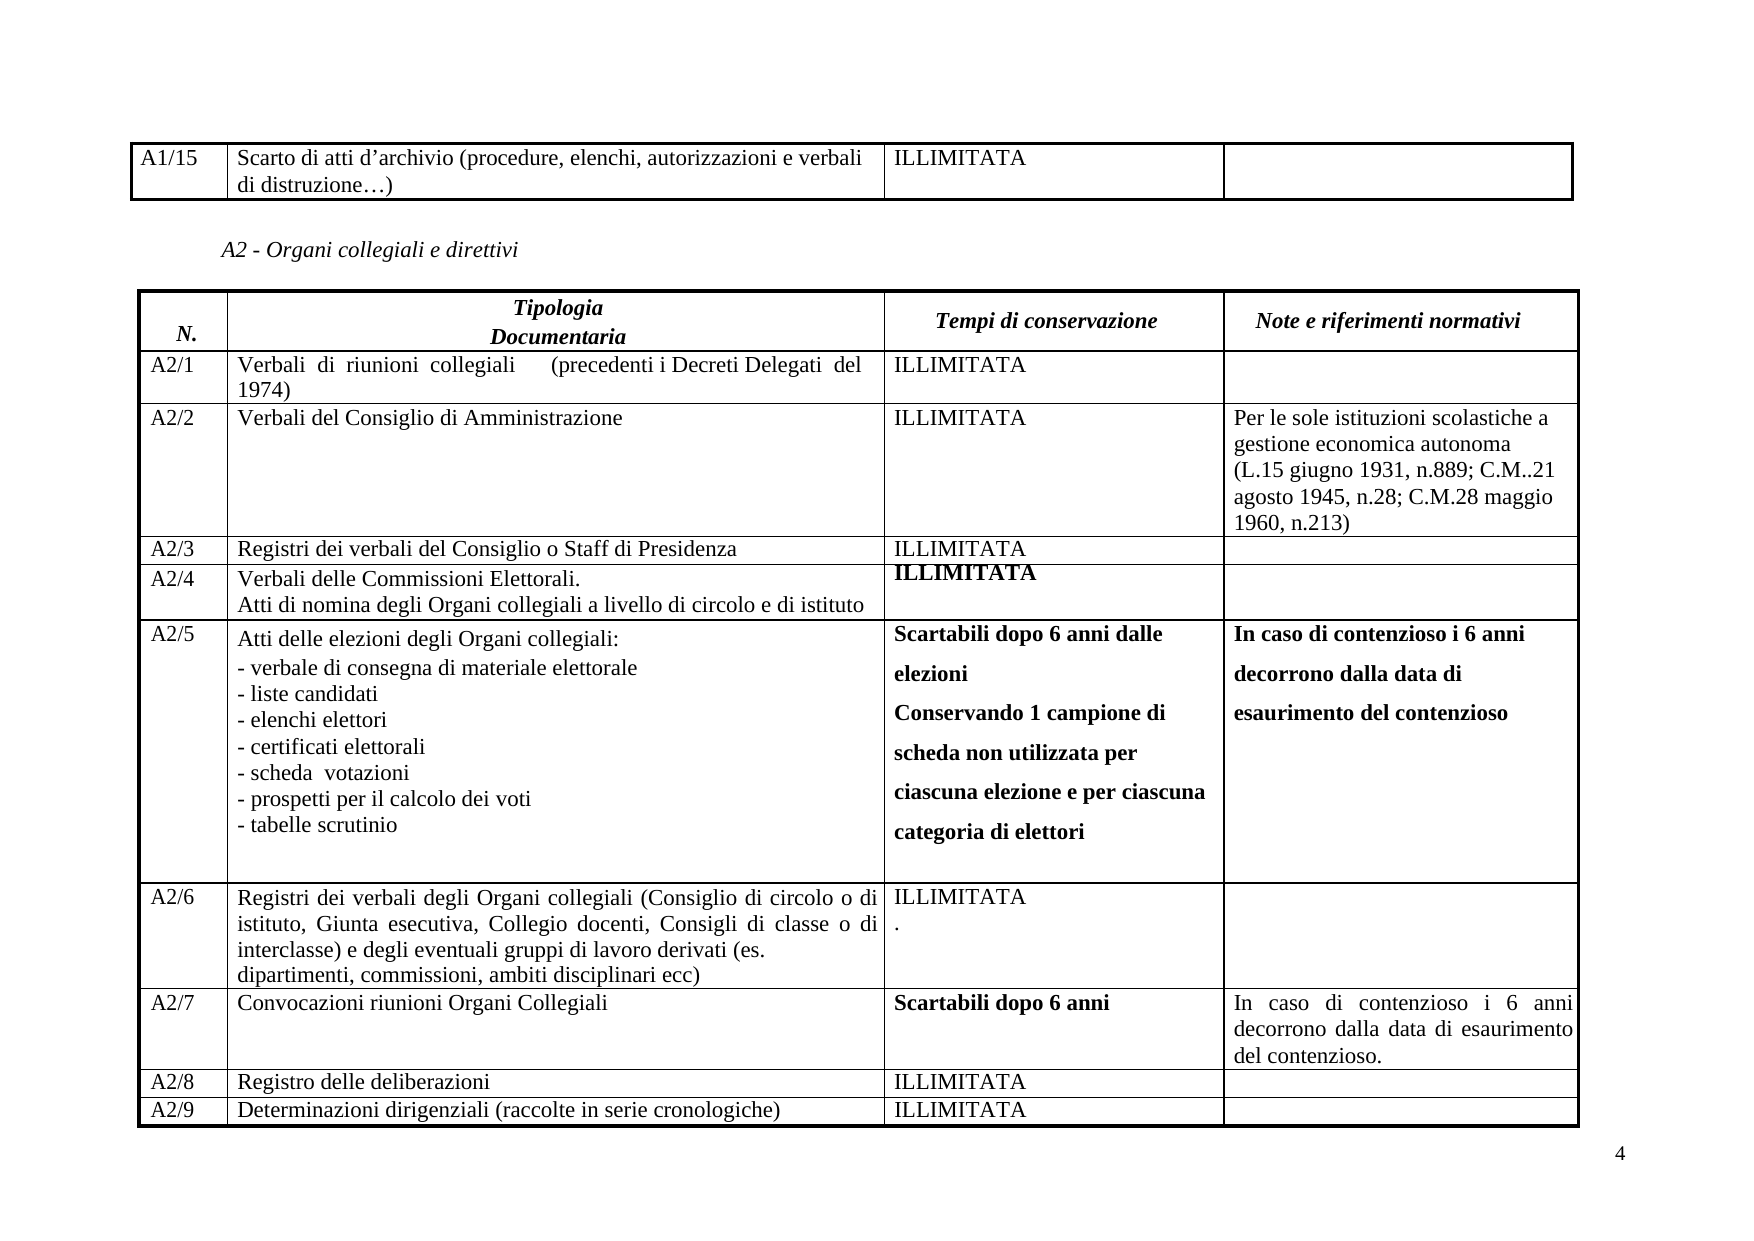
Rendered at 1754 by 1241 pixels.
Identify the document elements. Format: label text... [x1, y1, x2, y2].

table_cell Verbali delle Commissioni Elettorali. Atti di nomina degli Organi collegiali a livello di circolo e di istituto [228, 565, 884, 619]
table_cell [1225, 1098, 1577, 1124]
table_cell ILLIMITATA [885, 404, 1223, 536]
table_cell ILLIMITATA [885, 1070, 1223, 1096]
table_header Scarto di atti d’archivio (procedure, elenchi, autorizzazioni e verbali di distruzione…) [228, 145, 884, 198]
table_cell ILLIMITATA [885, 537, 1223, 564]
table_cell Registri dei verbali del Consiglio o Staff di Presidenza [228, 537, 884, 564]
table_cell Scartabili dopo 6 anni dalle elezioni Conservando 1 campione di scheda non utilizzata per ciascuna elezione e per ciascuna categoria di elettori [885, 621, 1223, 882]
table_cell [1225, 352, 1577, 403]
table_cell ILLIMITATA [885, 565, 1223, 619]
table_header N. [141, 293, 227, 350]
table_cell A2/1 [141, 352, 227, 403]
table_cell ILLIMITATA [885, 352, 1223, 403]
text A2 - Organi collegiali e direttivi [221, 237, 1593, 263]
table_cell Registri dei verbali degli Organi collegiali (Consiglio di circolo o di istituto, Giunta esecutiva, Collegio docenti, Consigli di classe o di interclasse) e degli eventuali gruppi di lavoro derivati (es. dipartimenti, commissioni, ambiti disciplinari ecc) [228, 884, 884, 988]
table_header ILLIMITATA [885, 145, 1223, 198]
table_header [1225, 145, 1571, 198]
table_cell [1225, 565, 1577, 619]
table_cell A2/5 [141, 621, 227, 882]
table_cell A2/8 [141, 1070, 227, 1096]
table_cell A2/6 [141, 884, 227, 988]
table_cell A2/9 [141, 1098, 227, 1124]
table_cell A2/7 [141, 989, 227, 1068]
table_cell ILLIMITATA [885, 1098, 1223, 1124]
table_cell ILLIMITATA . [885, 884, 1223, 988]
table_cell In caso di contenzioso i 6 anni decorrono dalla data di esaurimento del contenzioso [1225, 621, 1577, 882]
table_cell Verbali del Consiglio di Amministrazione [228, 404, 884, 536]
table_cell In caso di contenzioso i 6 anni decorrono dalla data di esaurimento del contenzioso. [1225, 989, 1577, 1068]
table_cell Registro delle deliberazioni [228, 1070, 884, 1096]
table_cell Atti delle elezioni degli Organi collegiali: verbale di consegna di materiale elettorale liste candidati elenchi elettori certificati elettorali scheda votazioni prospetti per il calcolo dei voti tabelle scrutinio [228, 621, 884, 882]
table_header Tipologia Documentaria [228, 293, 884, 350]
table_header A1/15 [133, 145, 227, 198]
table_header Note e riferimenti normativi [1225, 293, 1577, 350]
table_cell A2/4 [141, 565, 227, 619]
table_cell A2/2 [141, 404, 227, 536]
table_cell [1225, 1070, 1577, 1096]
table_cell [1225, 537, 1577, 564]
table_cell A2/3 [141, 537, 227, 564]
table_header Tempi di conservazione [885, 293, 1223, 350]
table_cell Per le sole istituzioni scolastiche a gestione economica autonoma (L.15 giugno 1931, n.889; C.M..21 agosto 1945, n.28; C.M.28 maggio 1960, n.213) [1225, 404, 1577, 536]
table_cell Determinazioni dirigenziali (raccolte in serie cronologiche) [228, 1098, 884, 1124]
table_cell Scartabili dopo 6 anni [885, 989, 1223, 1068]
table_cell Verbali di riunioni collegiali (precedenti i Decreti Delegati del 1974) [228, 352, 884, 403]
table_cell [1225, 884, 1577, 988]
table_cell Convocazioni riunioni Organi Collegiali [228, 989, 884, 1068]
